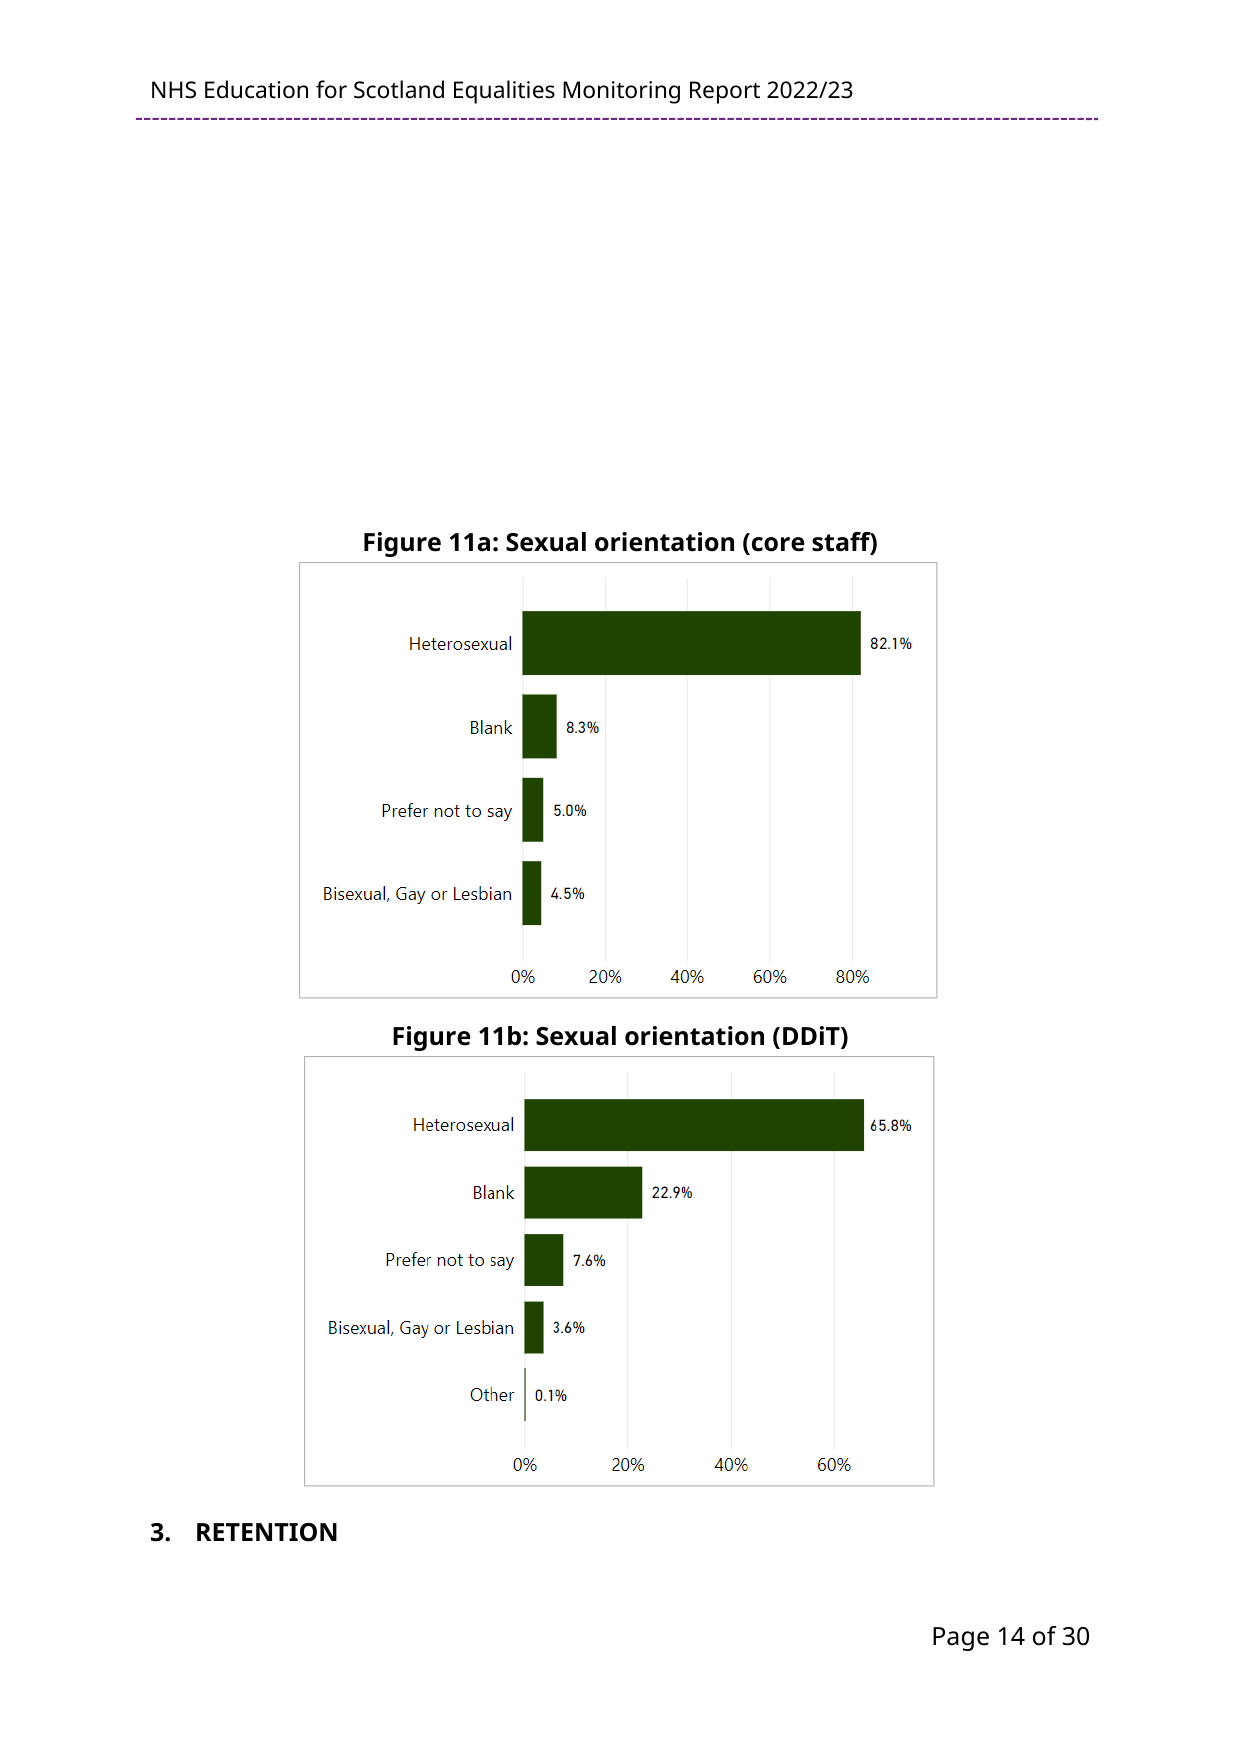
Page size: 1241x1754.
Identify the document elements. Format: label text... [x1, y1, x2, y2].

text Figure 11b: Sexual orientation (DDiT) [150, 1018, 1090, 1052]
picture [297, 558, 943, 1002]
text Figure 11a: Sexual orientation (core staff) [150, 525, 1090, 559]
picture [301, 1052, 940, 1490]
subtitle RETENTION [150, 1514, 1090, 1548]
